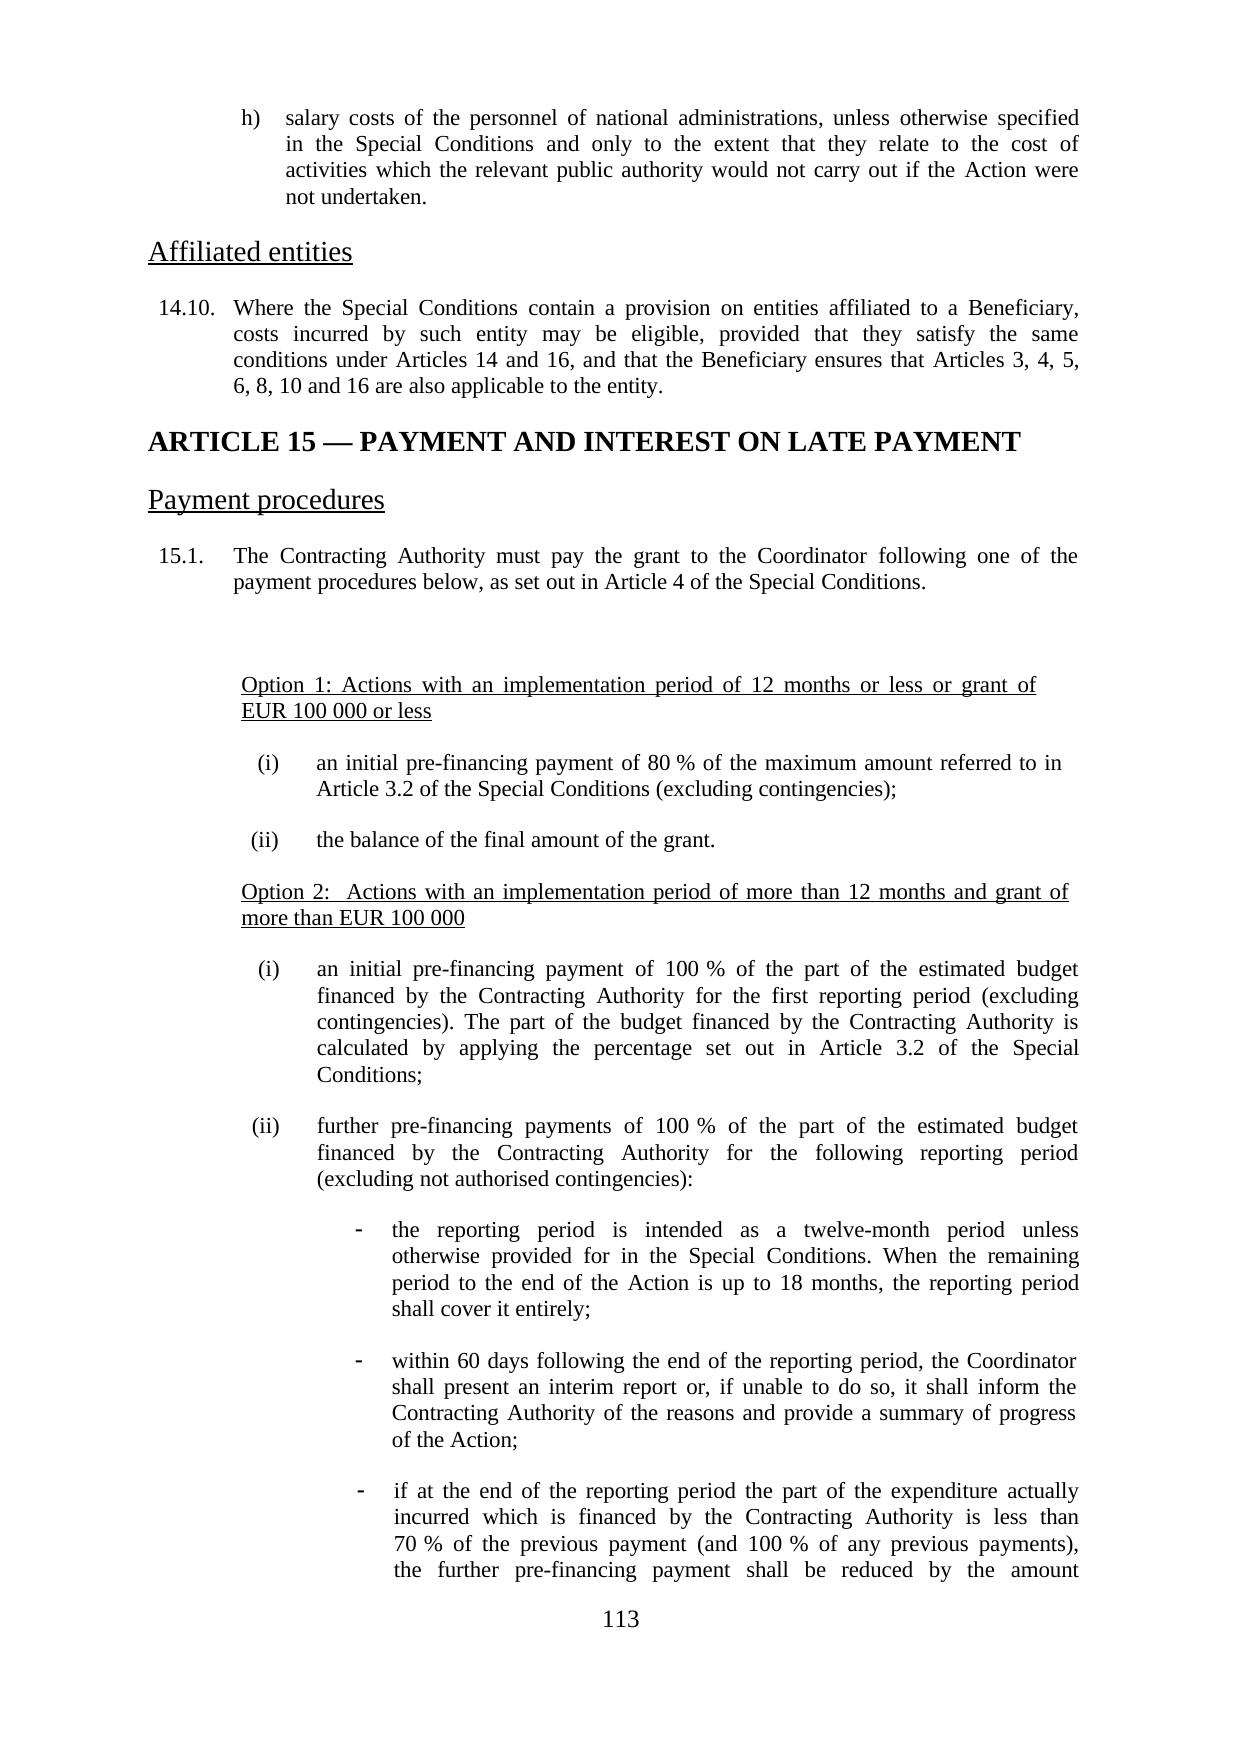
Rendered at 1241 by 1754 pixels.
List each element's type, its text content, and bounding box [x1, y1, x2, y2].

text Option 2: Actions with an implementation period of more than 12 months and grant of more than EUR 100 000 [241, 902, 1069, 930]
text Option 1: Actions with an implementation period of 12 months or less or grant of EUR 100 000 or less [241, 671, 1037, 694]
text Option 2: Actions with an implementation period of more than 12 months and grant of more than EUR 100 000 [241, 878, 1069, 901]
list within 60 days following the end of the reporting period, the Coordinator shall present an interim report or, if unable to do so, it shall inform the Contracting Authority of the reasons and provide a summary of progress of the Action; [355, 1347, 1077, 1452]
list the balance of the final amount of the grant. [251, 826, 1093, 853]
text ARTICLE 15 — PAYMENT AND INTEREST ON LATE PAYMENT [148, 424, 1093, 457]
list Where the Special Conditions contain a provision on entities affiliated to a Beneficiary, costs incurred by such entity may be eligible, provided that they satisfy the same conditions under Articles 14 and 16, and that the Beneficiary ensures that Articles 3, 4, 5, 6, 8, 10 and 16 are also applicable to the entity. [158, 293, 1079, 399]
list an initial pre-financing payment of 80 % of the maximum amount referred to in Article 3.2 of the Special Conditions (excluding contingencies); [257, 749, 1074, 801]
list The Contracting Authority must pay the grant to the Coordinator following one of the payment procedures below, as set out in Article 4 of the Special Conditions. [158, 542, 1078, 594]
text Affiliated entities [148, 234, 1093, 268]
list salary costs of the personnel of national administrations, unless otherwise specified in the Special Conditions and only to the extent that they relate to the cost of activities which the relevant public authority would not carry out if the Action were not undertaken. [241, 104, 1079, 209]
list further pre-financing payments of 100 % of the part of the estimated budget financed by the Contracting Authority for the following reporting period (excluding not authorised contingencies): [252, 1112, 1079, 1191]
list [357, 1477, 1079, 1582]
list an initial pre-financing payment of 100 % of the part of the estimated budget financed by the Contracting Authority for the first reporting period (excluding contingencies). The part of the budget financed by the Contracting Authority is calculated by applying the percentage set out in Article 3.2 of the Special Conditions; [258, 955, 1079, 1087]
text Option 1: Actions with an implementation period of 12 months or less or grant of EUR 100 000 or less [241, 695, 1037, 724]
text Payment procedures [148, 482, 1093, 516]
list the reporting period is intended as a twelve-month period unless otherwise provided for in the Special Conditions. When the remaining period to the end of the Action is up to 18 months, the reporting period shall cover it entirely; [355, 1216, 1079, 1322]
